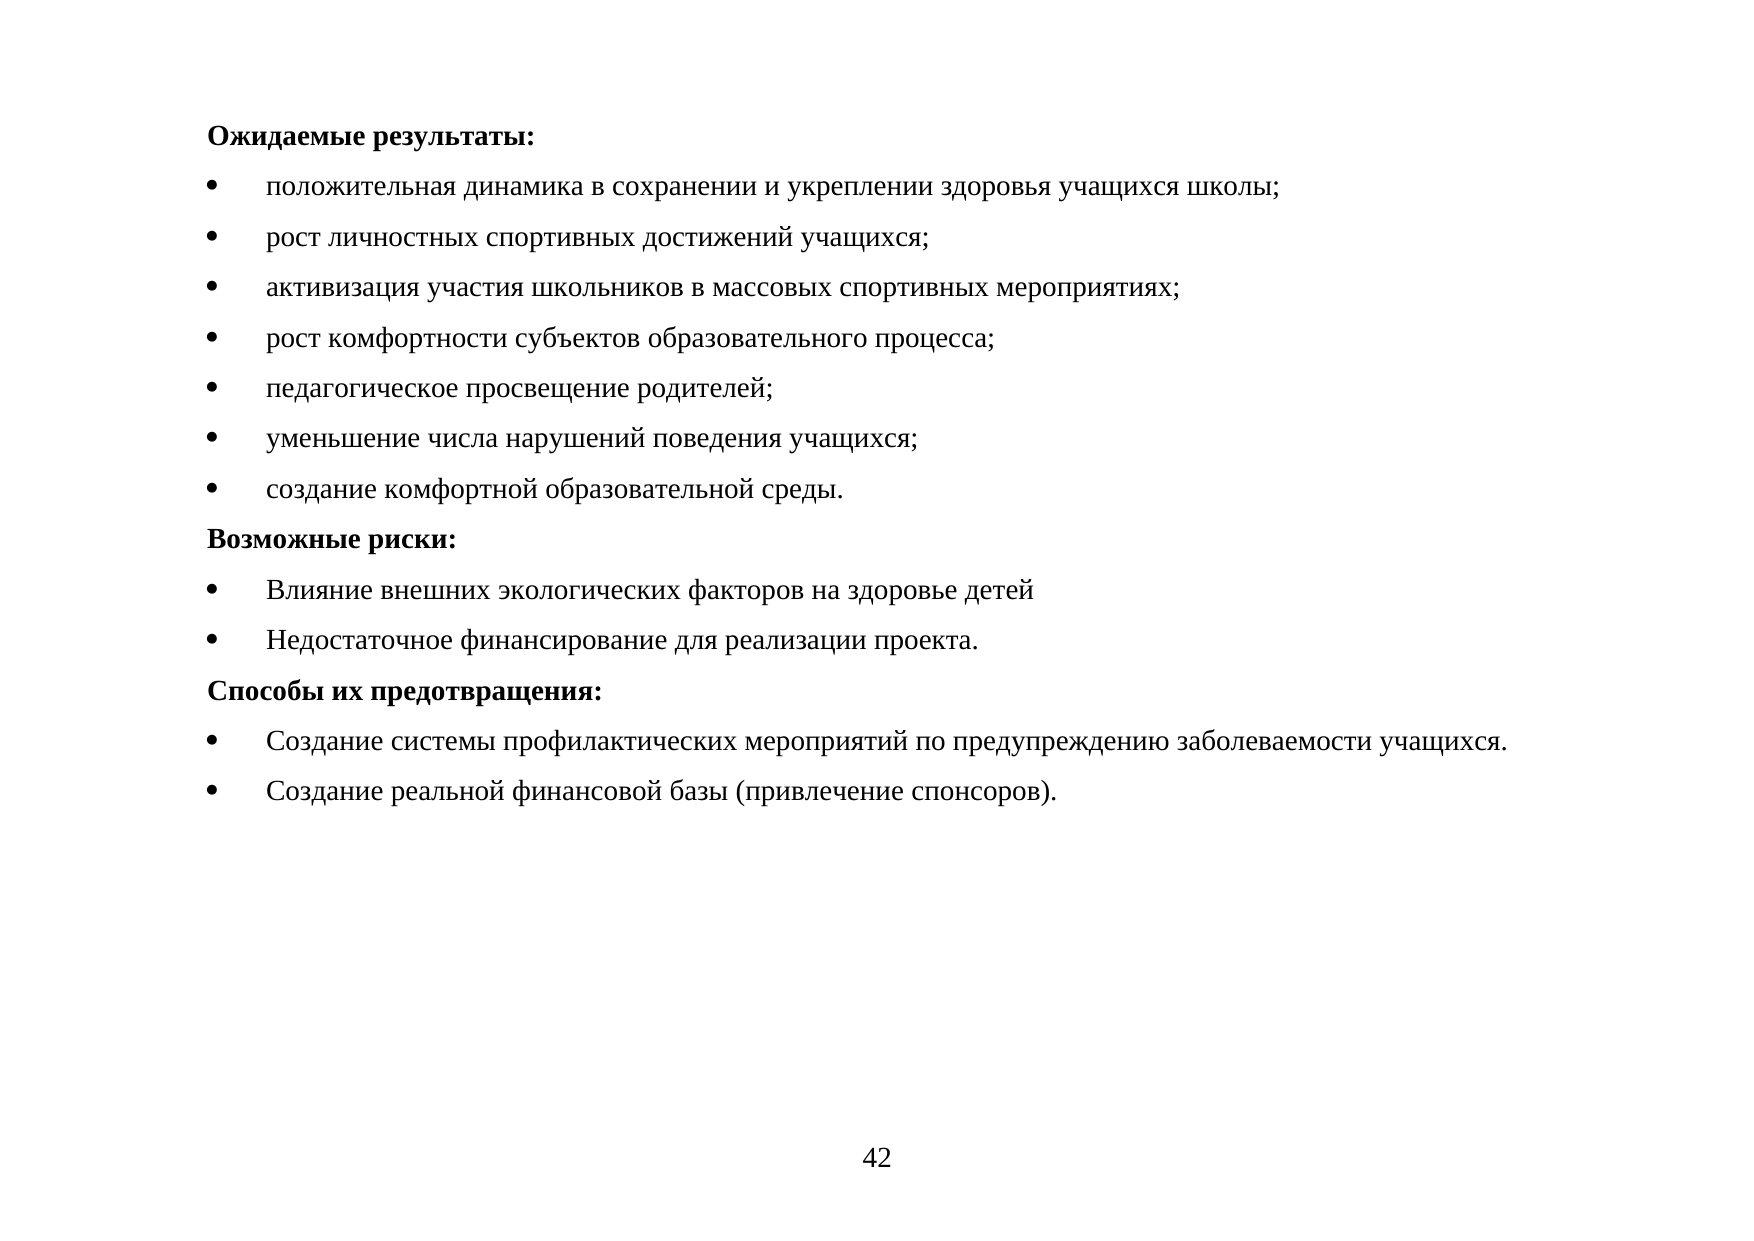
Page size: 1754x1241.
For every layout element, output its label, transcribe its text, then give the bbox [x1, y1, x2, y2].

list Способы их предотвращения: [118, 673, 1636, 706]
list Влияние внешних экологических факторов на здоровье детей [118, 572, 1636, 605]
list активизация участия школьников в массовых спортивных мероприятиях; [118, 269, 1636, 303]
list уменьшение числа нарушений поведения учащихся; [118, 421, 1636, 454]
list Возможные риски: [118, 521, 1636, 555]
list рост личностных спортивных достижений учащихся; [118, 219, 1636, 253]
list рост комфортности субъектов образовательного процесса; [118, 320, 1636, 353]
list педагогическое просвещение родителей; [118, 370, 1636, 404]
list Создание системы профилактических мероприятий по предупреждению заболеваемости учащихся. [118, 723, 1636, 757]
text Ожидаемые результаты: [118, 118, 1636, 152]
list Недостаточное финансирование для реализации проекта. [118, 622, 1636, 656]
list Создание реальной финансовой базы (привлечение спонсоров). [118, 773, 1636, 807]
list положительная динамика в сохранении и укреплении здоровья учащихся школы; [118, 168, 1636, 202]
list создание комфортной образовательной среды. [118, 471, 1636, 505]
